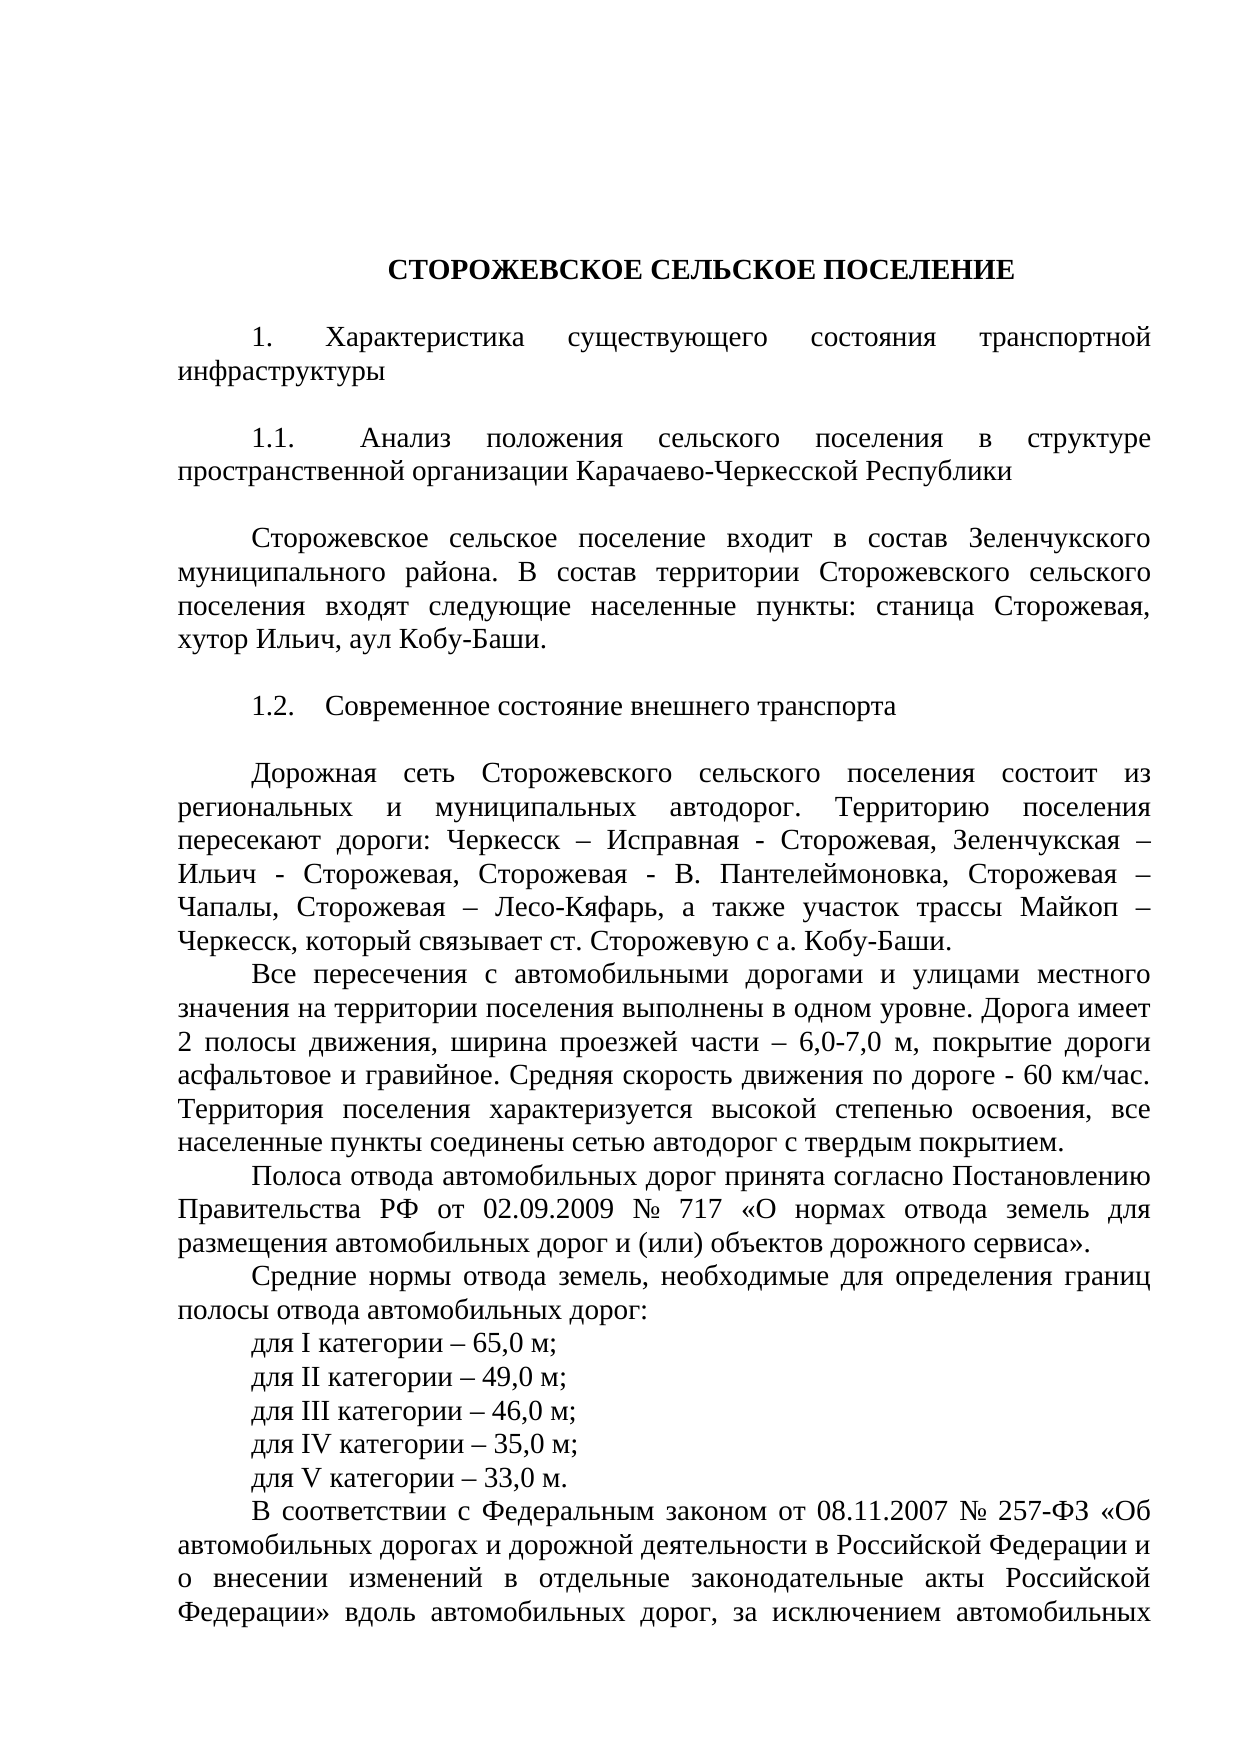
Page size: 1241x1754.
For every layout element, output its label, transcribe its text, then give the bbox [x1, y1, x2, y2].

text для II категории – 49,0 м; [177, 1359, 1152, 1393]
list Современное состояние внешнего транспорта [177, 688, 1152, 722]
text для I категории – 65,0 м; [177, 1326, 1152, 1359]
text Полоса отвода автомобильных дорог принята согласно Постановлению Правительства РФ от 02.09.2009 № 717 «О нормах отвода земель для размещения автомобильных дорог и (или) объектов дорожного сервиса». [177, 1158, 1152, 1258]
list СТОРОЖЕВСКОЕ СЕЛЬСКОЕ ПОСЕЛЕНИЕ [177, 252, 1152, 286]
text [177, 1493, 1152, 1627]
list Характеристика существующего состояния транспортной инфраструктуры [177, 319, 1152, 386]
text Сторожевское сельское поселение входит в состав Зеленчукского муниципального района. В состав территории Сторожевского сельского поселения входят следующие населенные пункты: станица Сторожевая, хутор Ильич, аул Кобу-Баши. [177, 521, 1152, 655]
text для IV категории – 35,0 м; [177, 1426, 1152, 1460]
list Анализ положения сельского поселения в структуре пространственной организации Карачаево-Черкесской Республики [177, 420, 1152, 487]
text для III категории – 46,0 м; [177, 1393, 1152, 1426]
text Дорожная сеть Сторожевского сельского поселения состоит из региональных и муниципальных автодорог. Территорию поселения пересекают дороги: Черкесск – Исправная - Сторожевая, Зеленчукская – Ильич - Сторожевая, Сторожевая - В. Пантелеймоновка, Сторожевая –Чапалы, Сторожевая – Лесо-Кяфарь, а также участок трассы Майкоп – Черкесск, который связывает ст. Сторожевую с а. Кобу-Баши. [177, 755, 1152, 957]
text Все пересечения с автомобильными дорогами и улицами местного значения на территории поселения выполнены в одном уровне. Дорога имеет 2 полосы движения, ширина проезжей части – 6,0-7,0 м, покрытие дороги асфальтовое и гравийное. Средняя скорость движения по дороге - 60 км/час. Территория поселения характеризуется высокой степенью освоения, все населенные пункты соединены сетью автодорог с твердым покрытием. [177, 957, 1152, 1158]
text Средние нормы отвода земель, необходимые для определения границ полосы отвода автомобильных дорог: [177, 1258, 1152, 1326]
text для V категории – 33,0 м. [177, 1460, 1152, 1493]
